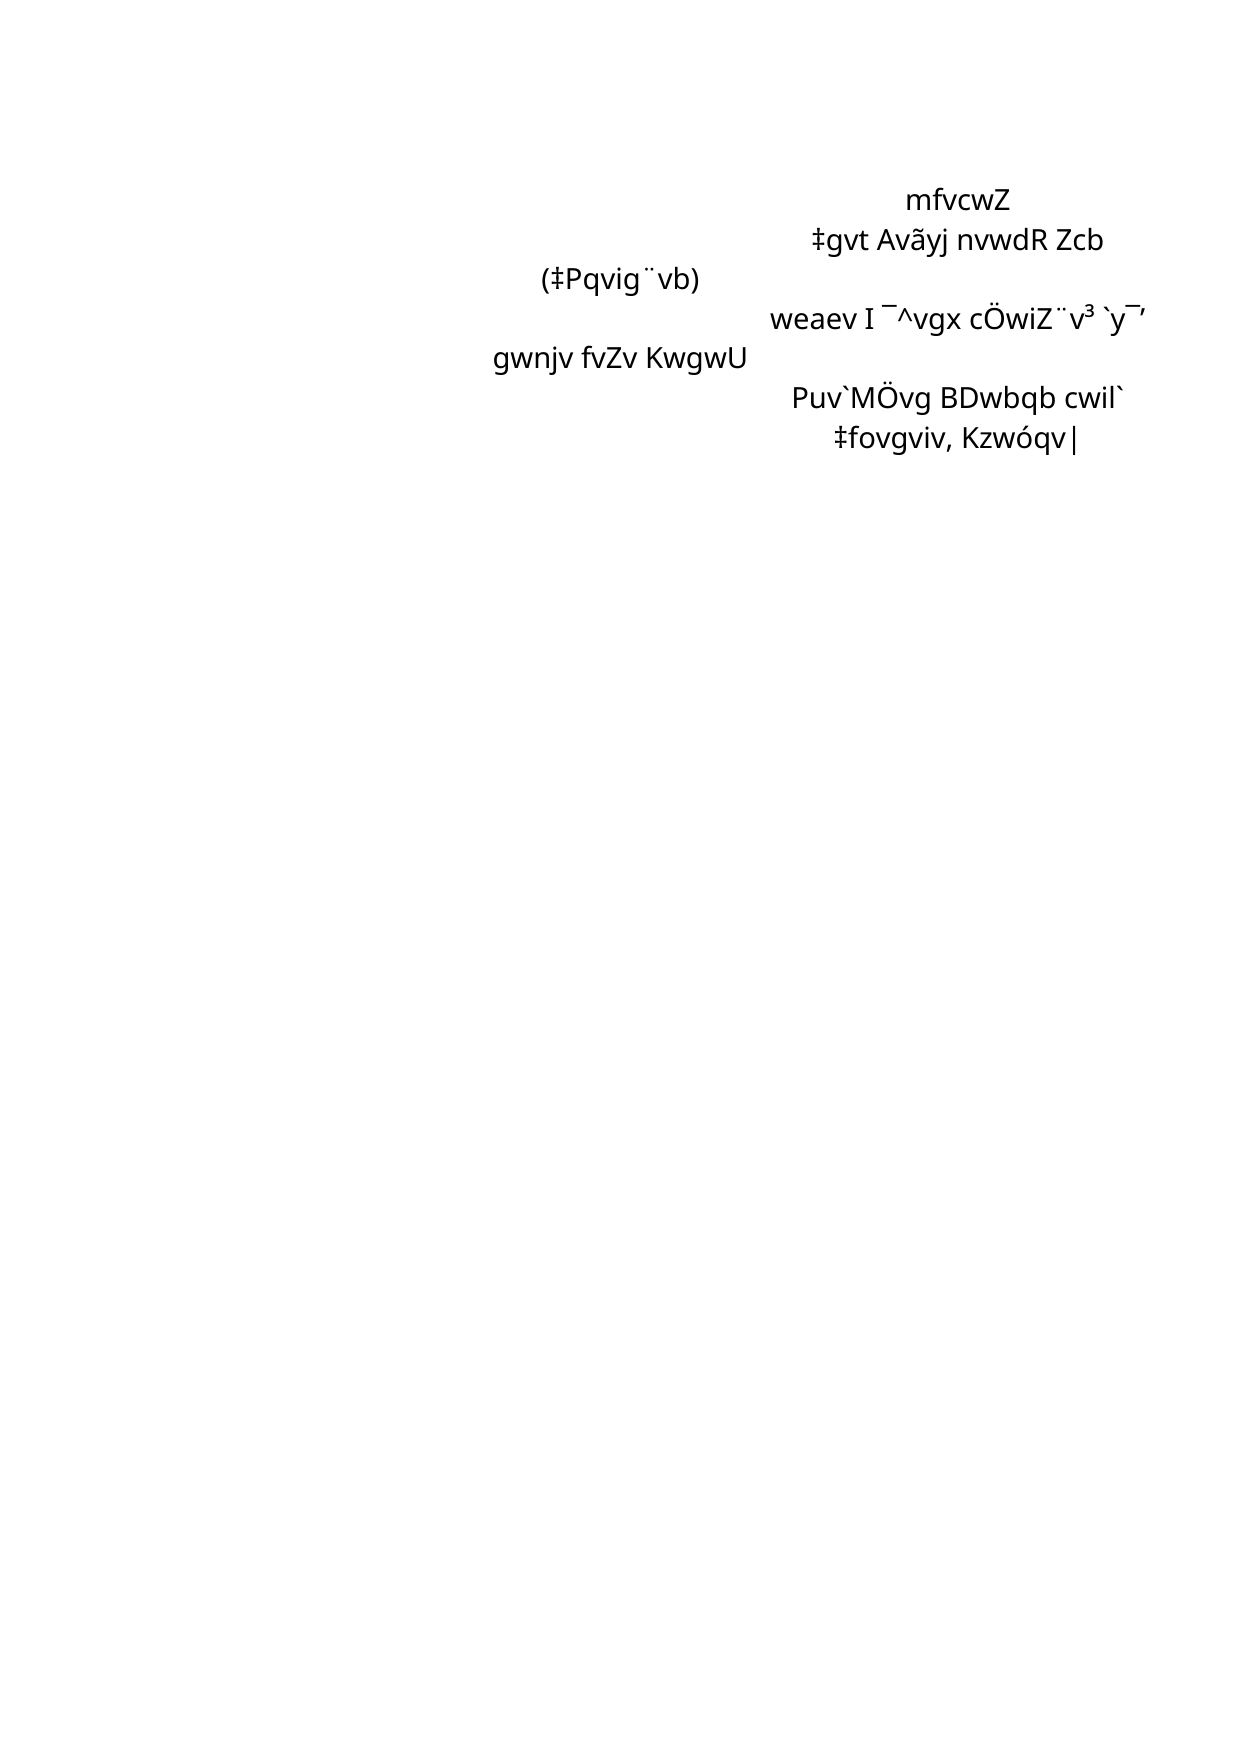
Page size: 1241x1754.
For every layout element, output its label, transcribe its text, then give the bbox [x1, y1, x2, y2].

text ‡gvt Avãyj nvwdR Zcb (‡Pqvig¨vb) [60, 219, 1180, 298]
text weaev I ¯^vgx cÖwiZ¨v³ `y¯’ gwnjv fvZv KwgwU [60, 298, 1180, 377]
text Puv`MÖvg BDwbqb cwil` [60, 377, 1180, 417]
text mfvcwZ [60, 179, 1180, 219]
text ‡fovgviv, Kzwóqv| [60, 417, 1180, 457]
